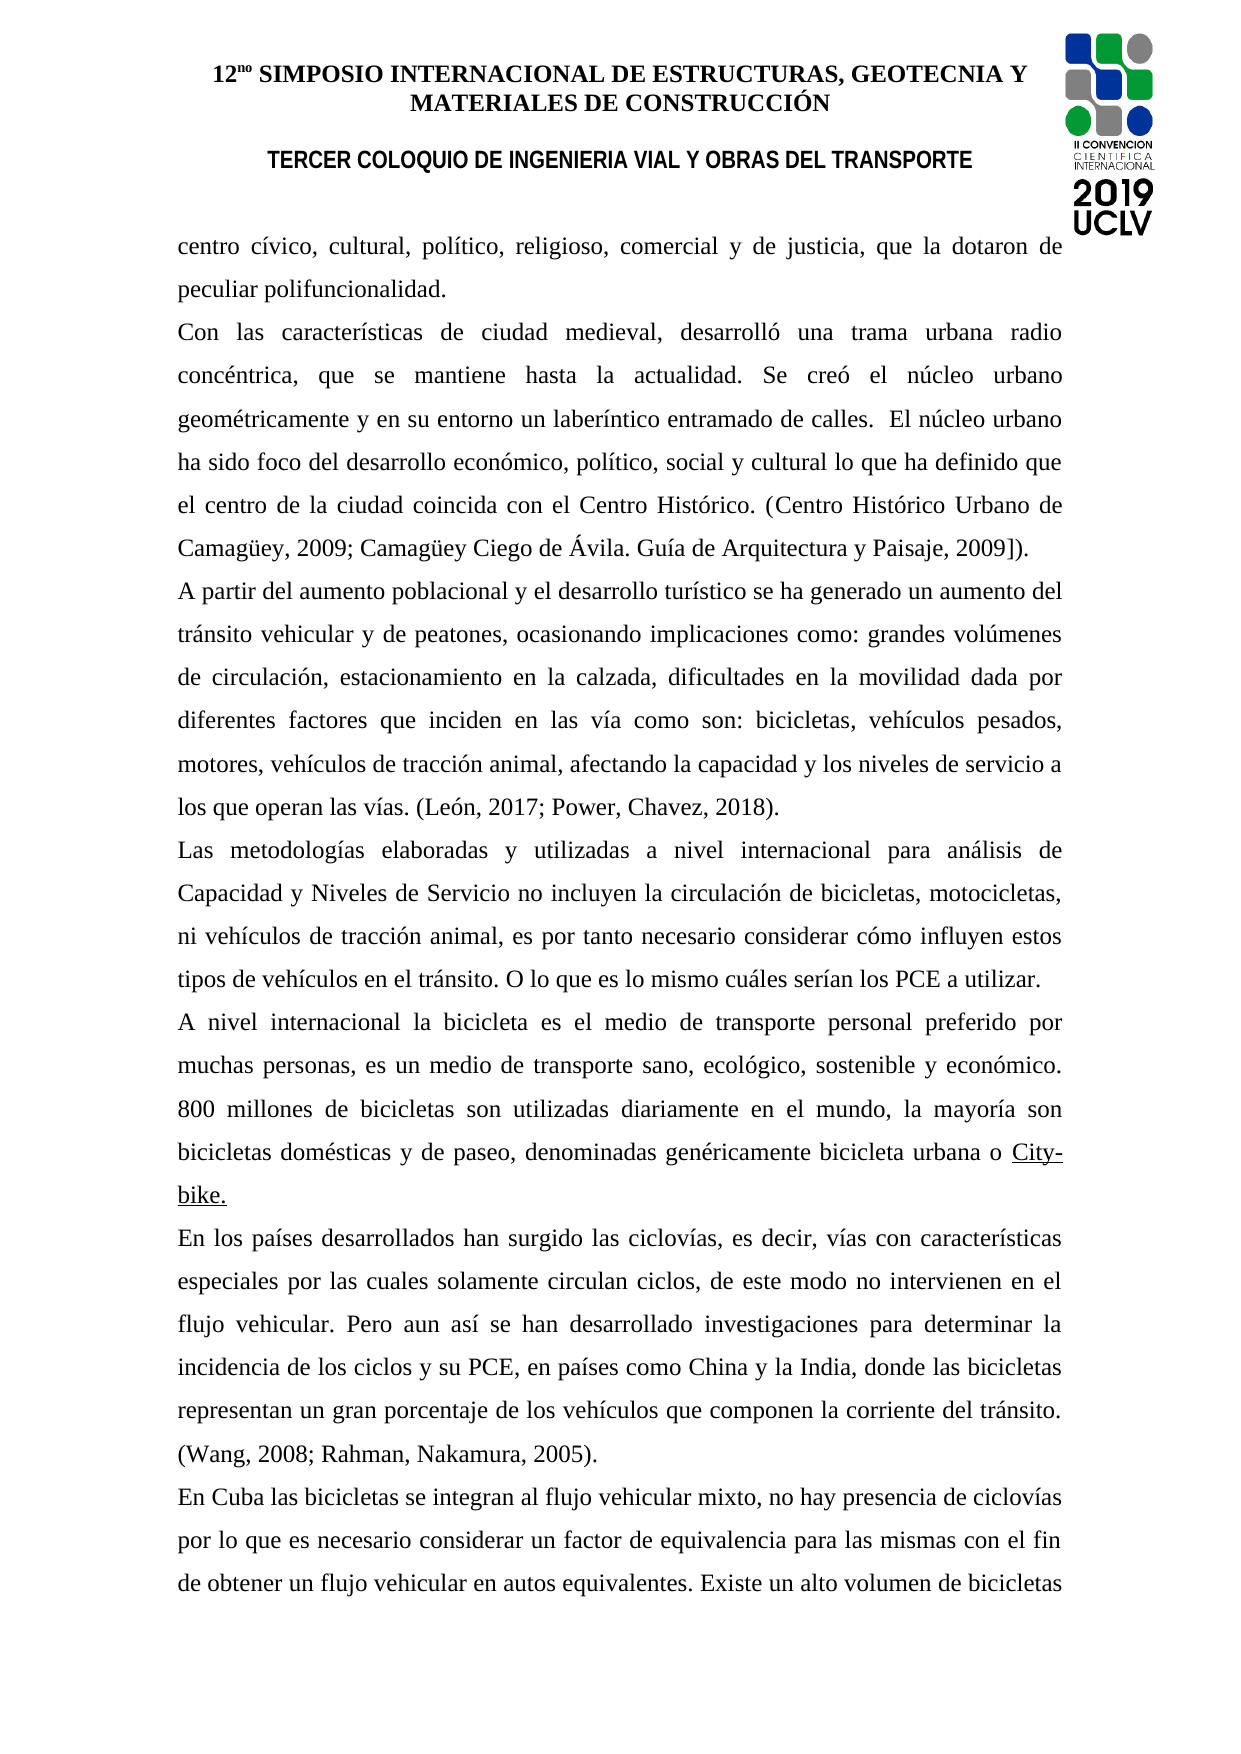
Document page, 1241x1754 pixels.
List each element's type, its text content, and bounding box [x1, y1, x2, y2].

text A nivel internacional la bicicleta es el medio de transporte personal preferido por muchas personas, es un medio de transporte sano, ecológico, sostenible y económico. 800 millones de bicicletas son utilizadas diariamente en el mundo, la mayoría son bicicletas domésticas y de paseo, denominadas genéricamente bicicleta urbana o City-bike. [177, 1007, 1063, 1209]
picture [1061, 31, 1162, 243]
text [177, 231, 1063, 303]
text Las metodologías elaboradas y utilizadas a nivel internacional para análisis de Capacidad y Niveles de Servicio no incluyen la circulación de bicicletas, motocicletas, ni vehículos de tracción animal, es por tanto necesario considerar cómo influyen estos tipos de vehículos en el tránsito. O lo que es lo mismo cuáles serían los PCE a utilizar. [177, 835, 1063, 993]
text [177, 1482, 1063, 1597]
text Con las características de ciudad medieval, desarrolló una trama urbana radio concéntrica, que se mantiene hasta la actualidad. Se creó el núcleo urbano geométricamente y en su entorno un laberíntico entramado de calles. El núcleo urbano ha sido foco del desarrollo económico, político, social y cultural lo que ha definido que el centro de la ciudad coincida con el Centro Histórico. (Centro Histórico Urbano de Camagüey, 2009; Camagüey Ciego de Ávila. Guía de Arquitectura y Paisaje, 2009]). [177, 317, 1063, 562]
text A partir del aumento poblacional y el desarrollo turístico se ha generado un aumento del tránsito vehicular y de peatones, ocasionando implicaciones como: grandes volúmenes de circulación, estacionamiento en la calzada, dificultades en la movilidad dada por diferentes factores que inciden en las vía como son: bicicletas, vehículos pesados, motores, vehículos de tracción animal, afectando la capacidad y los niveles de servicio a los que operan las vías. (León, 2017; Power, Chavez, 2018). [177, 576, 1063, 821]
text En los países desarrollados han surgido las ciclovías, es decir, vías con características especiales por las cuales solamente circulan ciclos, de este modo no intervienen en el flujo vehicular. Pero aun así se han desarrollado investigaciones para determinar la incidencia de los ciclos y su PCE, en países como China y la India, donde las bicicletas representan un gran porcentaje de los vehículos que componen la corriente del tránsito. (Wang, 2008; Rahman, Nakamura, 2005). [177, 1223, 1063, 1467]
